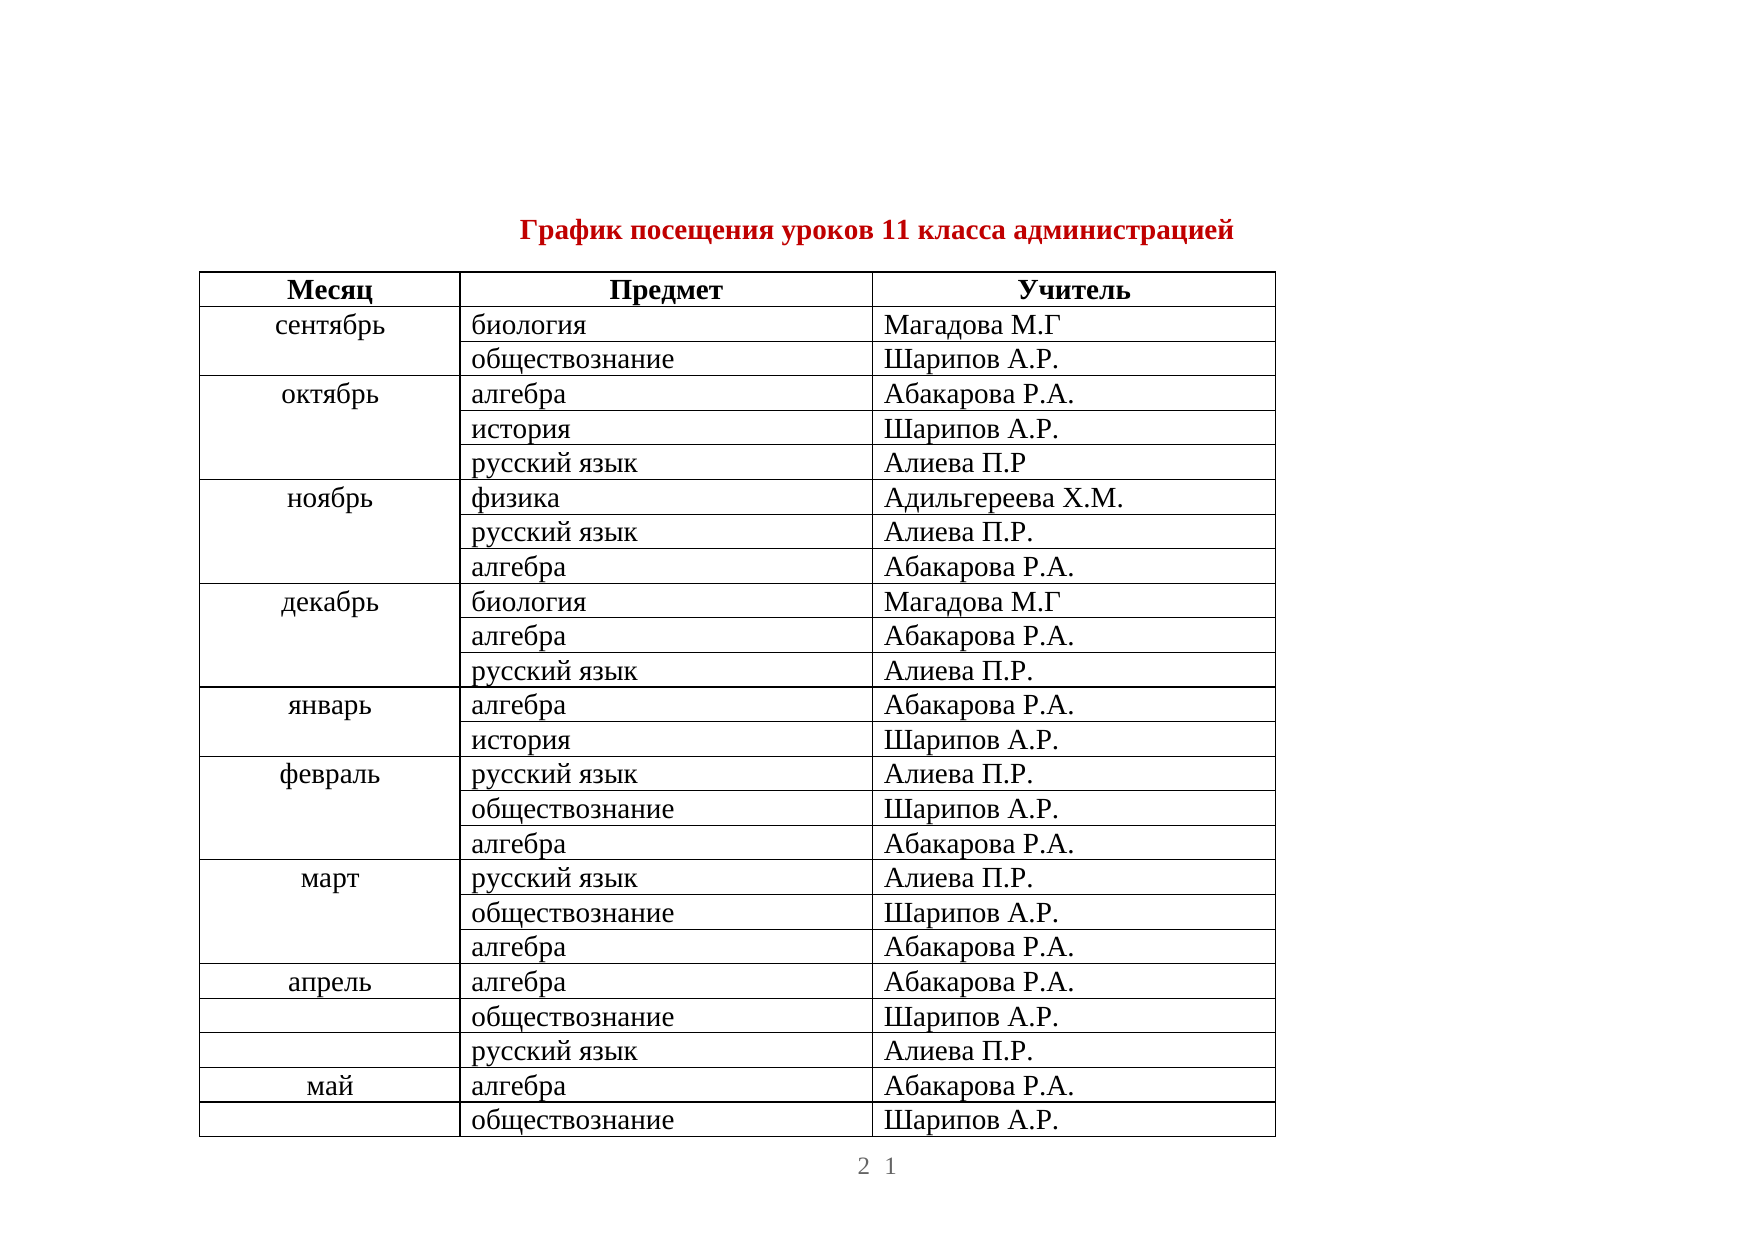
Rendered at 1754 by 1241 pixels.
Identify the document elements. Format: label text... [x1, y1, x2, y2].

table_cell декабрь [200, 584, 459, 686]
table_cell биология [461, 307, 872, 341]
table_cell Шарипов А.Р. [873, 791, 1275, 825]
table_cell февраль [200, 757, 459, 859]
table_cell обществознание [461, 1103, 872, 1136]
table_cell алгебра [461, 549, 872, 583]
table_cell обществознание [461, 999, 872, 1032]
table_header Месяц [200, 273, 459, 306]
table_cell русский язык [461, 653, 872, 686]
table_cell обществознание [461, 342, 872, 375]
table_cell русский язык [461, 445, 872, 479]
table_cell Алиева П.Р. [873, 515, 1275, 548]
table_cell Абакарова Р.А. [873, 549, 1275, 583]
table_cell Шарипов А.Р. [873, 342, 1275, 375]
table_cell алгебра [461, 826, 872, 859]
table_cell Алиева П.Р. [873, 860, 1275, 894]
table_cell Абакарова Р.А. [873, 376, 1275, 410]
table_cell Абакарова Р.А. [873, 688, 1275, 721]
table_cell Абакарова Р.А. [873, 826, 1275, 859]
table_cell Адильгереева Х.М. [873, 480, 1275, 513]
table_cell [200, 1033, 459, 1067]
table_cell [200, 1103, 459, 1136]
table_cell май [200, 1068, 459, 1101]
table_cell алгебра [461, 688, 872, 721]
table_cell Шарипов А.Р. [873, 1103, 1275, 1136]
table_cell обществознание [461, 895, 872, 928]
table_cell алгебра [461, 964, 872, 998]
table_cell Шарипов А.Р. [873, 411, 1275, 444]
table_cell сентябрь [200, 307, 459, 375]
table_cell январь [200, 688, 459, 756]
table_cell октябрь [200, 376, 459, 479]
table_cell март [200, 860, 459, 963]
table_header Учитель [873, 273, 1275, 306]
table_cell биология [461, 584, 872, 617]
table_cell русский язык [461, 515, 872, 548]
table_cell алгебра [461, 930, 872, 963]
table_cell Абакарова Р.А. [873, 930, 1275, 963]
table_cell алгебра [461, 1068, 872, 1101]
table_cell ноябрь [200, 480, 459, 583]
table_cell русский язык [461, 1033, 872, 1067]
table_cell Шарипов А.Р. [873, 999, 1275, 1032]
text График посещения уроков 11 класса администрацией [75, 212, 1679, 246]
table_cell обществознание [461, 791, 872, 825]
table_cell история [461, 411, 872, 444]
table_cell алгебра [461, 618, 872, 652]
table_cell Алиева П.Р. [873, 1033, 1275, 1067]
table_cell физика [461, 480, 872, 513]
table_cell русский язык [461, 860, 872, 894]
table_cell Алиева П.Р. [873, 653, 1275, 686]
table_cell [200, 999, 459, 1032]
table_cell Шарипов А.Р. [873, 722, 1275, 756]
table_cell Абакарова Р.А. [873, 964, 1275, 998]
table_cell Алиева П.Р. [873, 757, 1275, 790]
table_cell история [461, 722, 872, 756]
table_cell Абакарова Р.А. [873, 1068, 1275, 1101]
table_cell Алиева П.Р [873, 445, 1275, 479]
table_cell алгебра [461, 376, 872, 410]
table_cell апрель [200, 964, 459, 998]
table_cell Магадова М.Г [873, 584, 1275, 617]
table_cell Магадова М.Г [873, 307, 1275, 341]
table_cell Абакарова Р.А. [873, 618, 1275, 652]
table_cell Шарипов А.Р. [873, 895, 1275, 928]
table_header Предмет [461, 273, 872, 306]
table_cell русский язык [461, 757, 872, 790]
